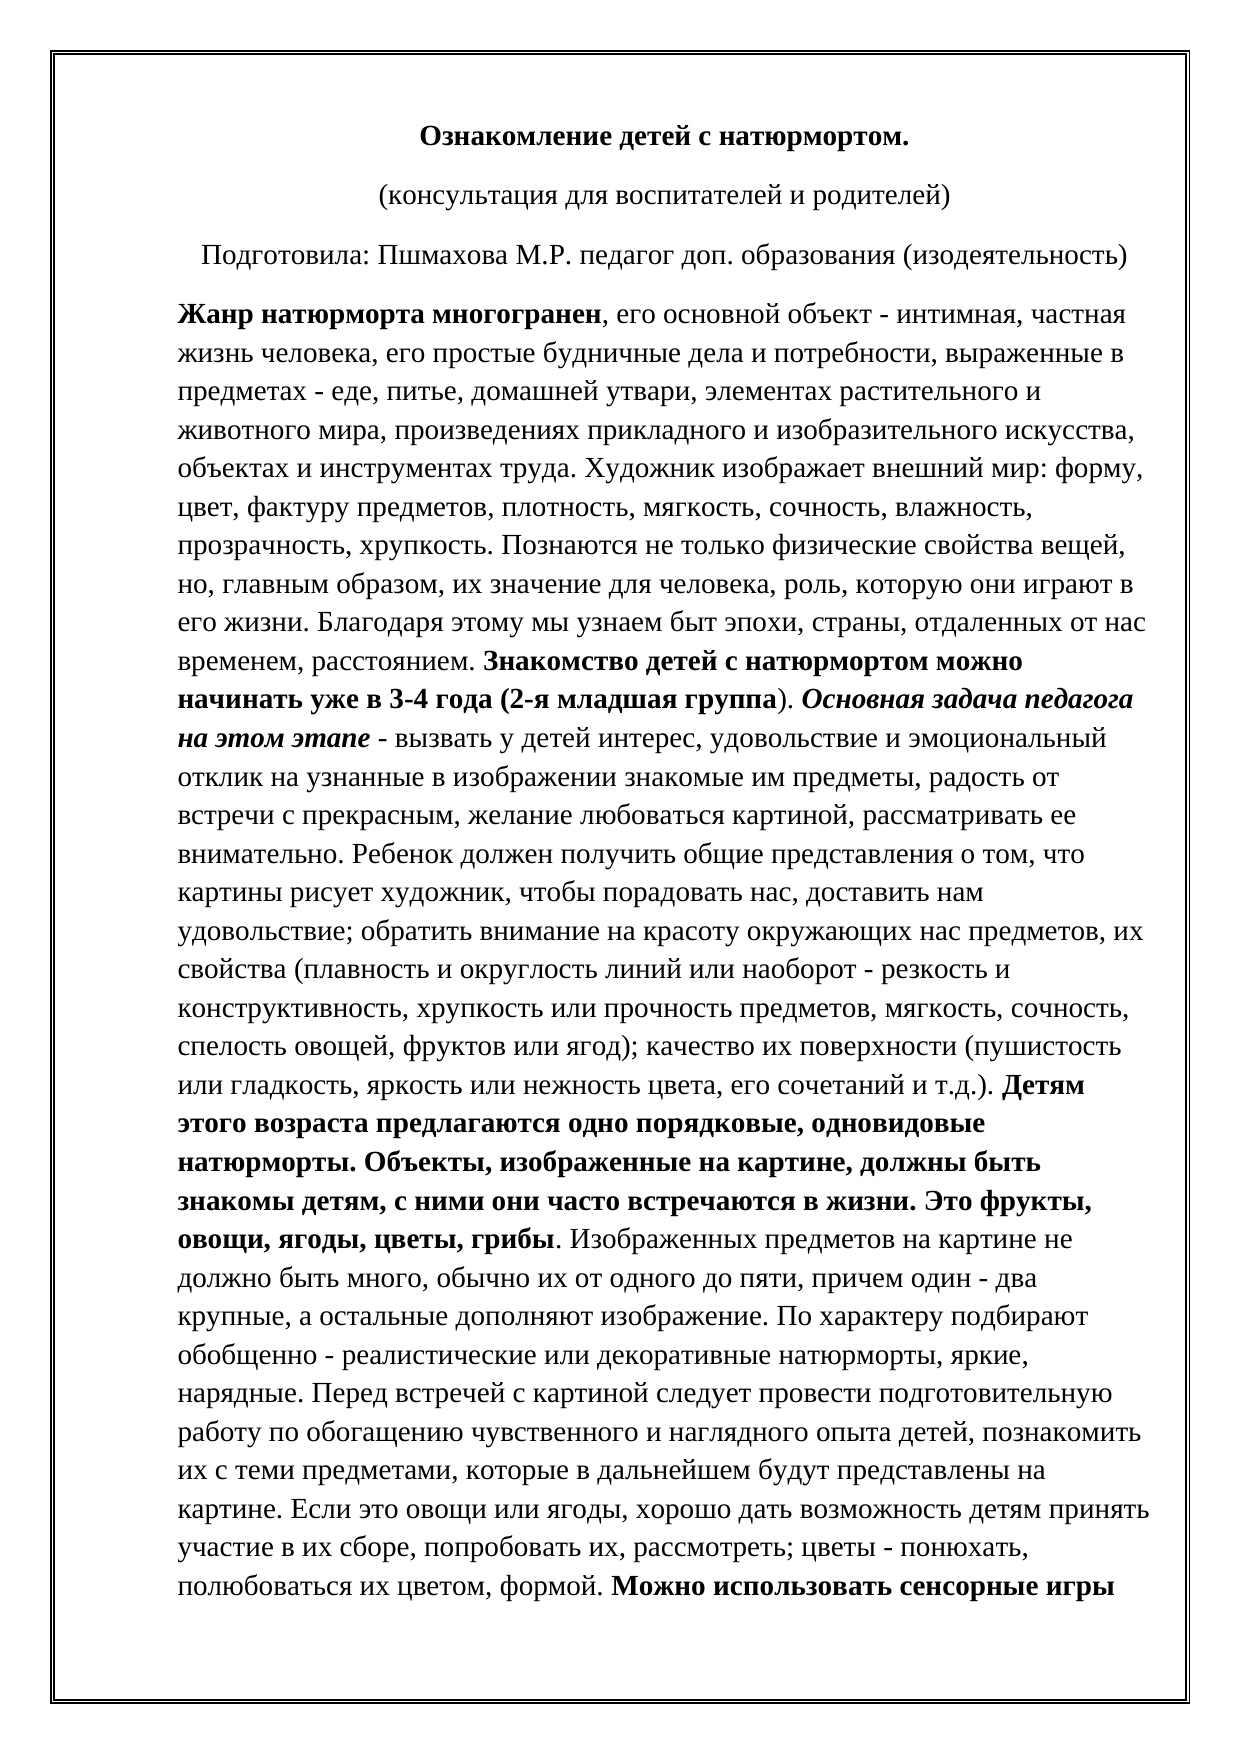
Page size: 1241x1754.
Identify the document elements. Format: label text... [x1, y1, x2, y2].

text Подготовила: Пшмахова М.Р. педагог доп. образования (изодеятельность) [177, 237, 1152, 270]
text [177, 296, 1152, 1602]
text Ознакомление детей с натюрмортом. [177, 118, 1152, 152]
text (консультация для воспитателей и родителей) [177, 177, 1152, 211]
